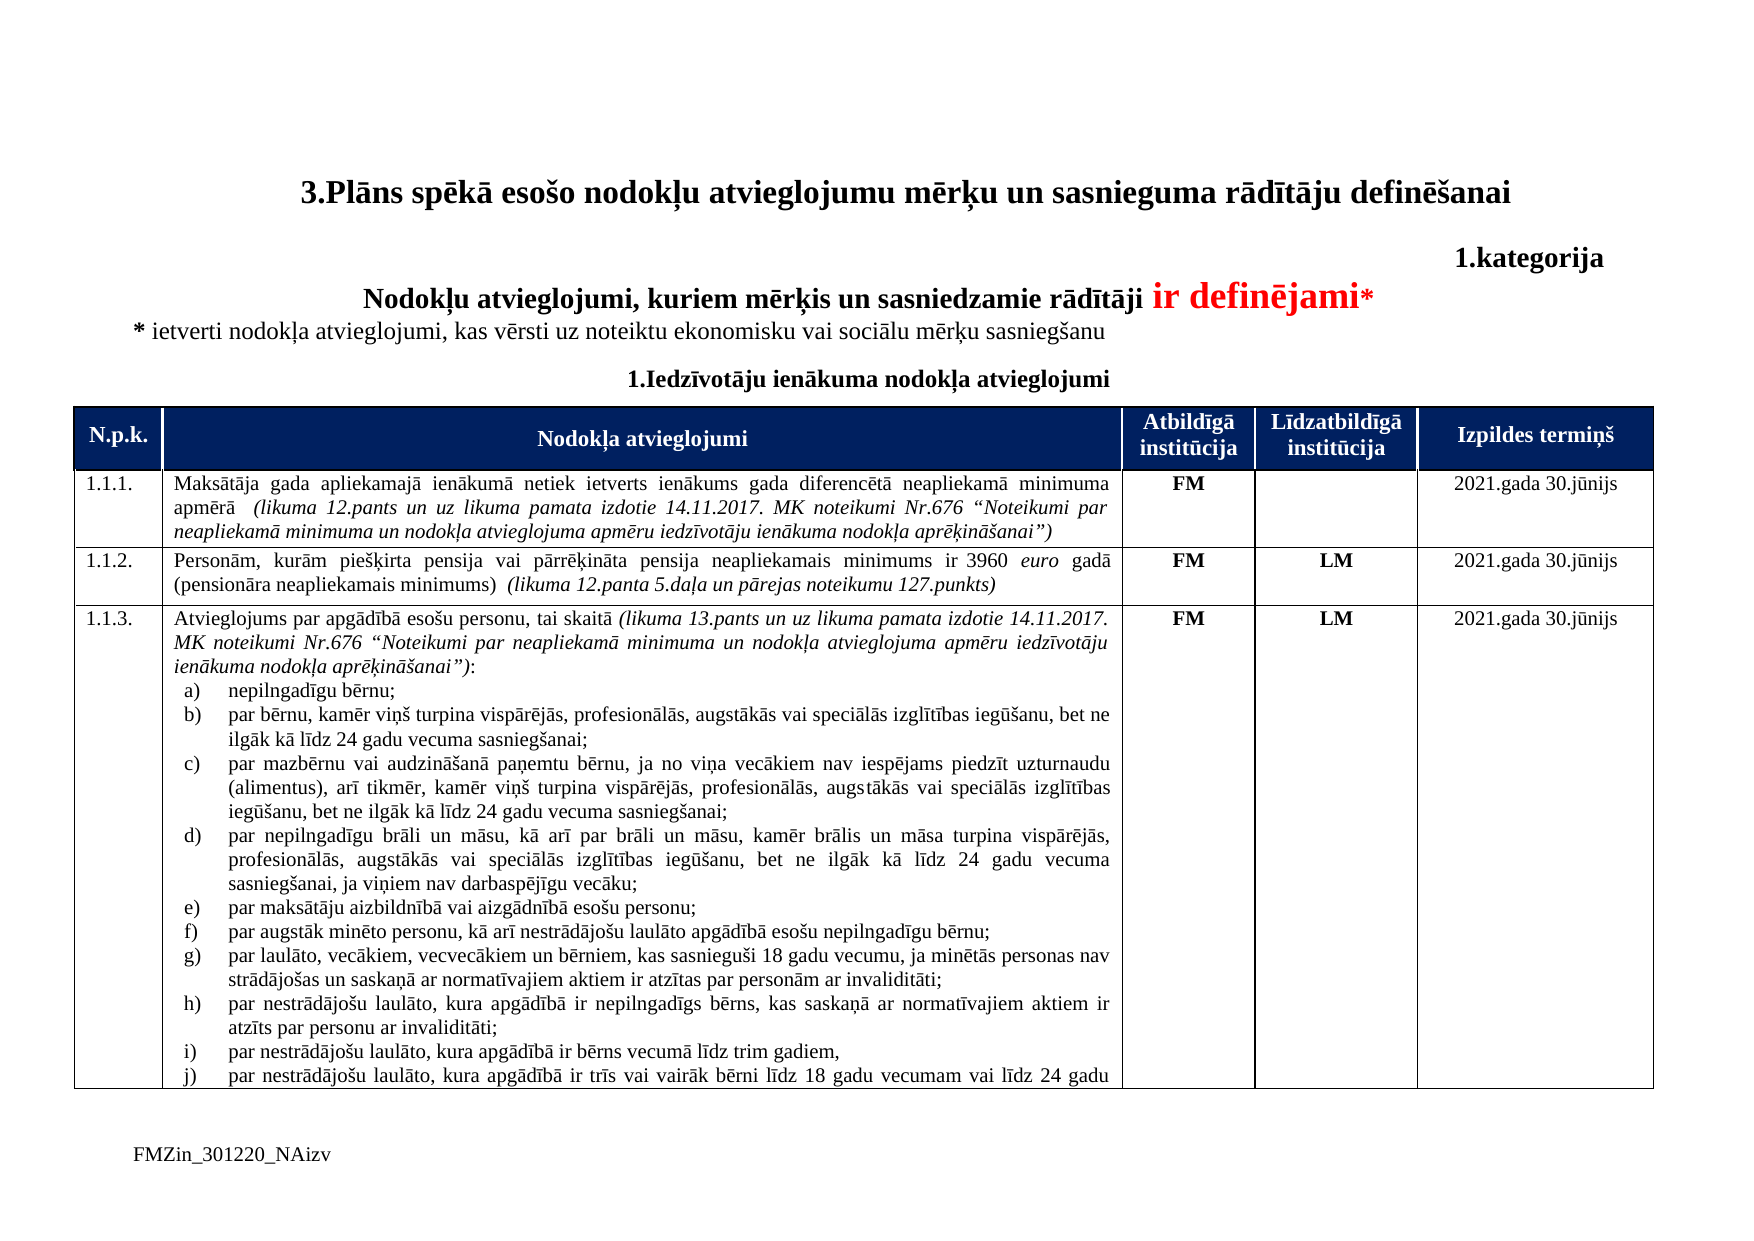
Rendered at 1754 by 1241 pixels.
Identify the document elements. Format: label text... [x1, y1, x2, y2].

table_cell LM [1256, 606, 1417, 1087]
table_cell 1.1.1. [75, 470, 162, 547]
table_cell Personām, kurām piešķirta pensija vai pārrēķināta pensija neapliekamais minimums ir 3960 euro gadā (pensionāra neapliekamais minimums) (likuma 12.panta 5.daļa un pārejas noteikumu 127.punkts) [163, 548, 1122, 605]
table_cell 2021.gada 30.jūnijs [1418, 471, 1653, 547]
text * ietverti nodokļa atvieglojumi, kas vērsti uz noteiktu ekonomisku vai sociālu mērķu sasniegšanu [133, 316, 1604, 345]
table_header Izpildes termiņš [1419, 408, 1653, 469]
text Nodokļu atvieglojumi, kuriem mērķis un sasniedzamie rādītāji ir definējami* [133, 273, 1604, 316]
table_cell 2021.gada 30.jūnijs [1418, 548, 1653, 605]
table_cell Maksātāja gada apliekamajā ienākumā netiek ietverts ienākums gada diferencētā neapliekamā minimuma apmērā (likuma 12.pants un uz likuma pamata izdotie 14.11.2017. MK noteikumi Nr.676 “Noteikumi par neapliekamā minimuma un nodokļa atvieglojuma apmēru iedzīvotāju ienākuma nodokļa aprēķināšanai”) [163, 471, 1122, 547]
table_header Līdzatbildīgā institūcija [1256, 408, 1416, 469]
table_cell [1256, 471, 1417, 547]
table_header Atbildīgā institūcija [1123, 408, 1254, 469]
table_cell LM [1256, 548, 1417, 605]
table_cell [163, 606, 1122, 1087]
table_cell FM [1123, 606, 1254, 1087]
table_cell 1.1.2. [75, 548, 162, 605]
table_header N.p.k. [75, 408, 161, 469]
table_cell FM [1123, 548, 1254, 605]
table_cell 1.1.3. [75, 606, 162, 1087]
table_cell 2021.gada 30.jūnijs [1418, 606, 1653, 1087]
table_header Nodokļa atvieglojumi [164, 408, 1121, 469]
text 1.kategorija [133, 240, 1604, 273]
subtitle 3.Plāns spēkā esošo nodokļu atvieglojumu mērķu un sasnieguma rādītāju definēšanai [208, 173, 1604, 211]
text 1.Iedzīvotāju ienākuma nodokļa atvieglojumi [133, 364, 1604, 393]
table_cell FM [1123, 471, 1254, 547]
